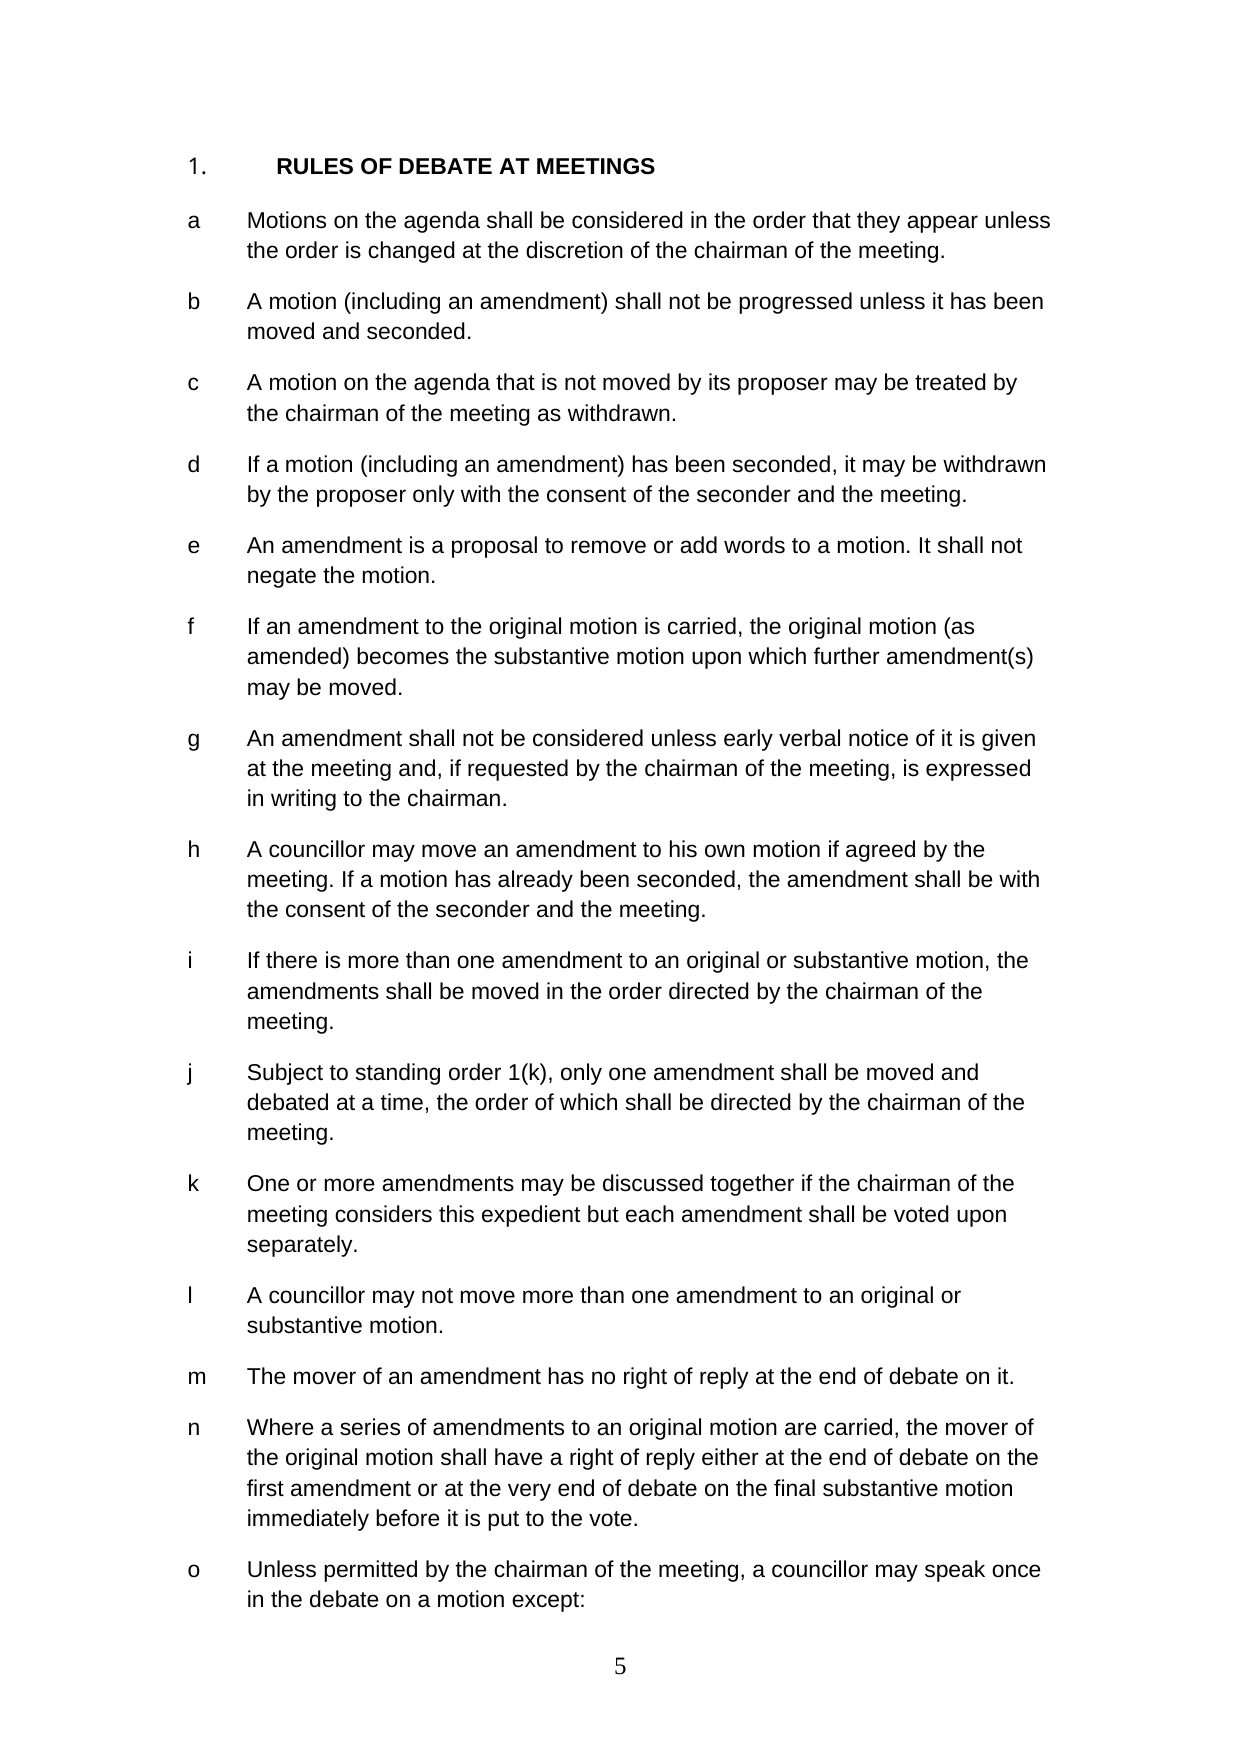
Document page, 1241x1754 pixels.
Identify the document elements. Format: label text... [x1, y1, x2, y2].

list Subject to standing order 1(k), only one amendment shall be moved and debated at a time, the order of which shall be directed by the chairman of the meeting. [187, 1059, 1053, 1146]
list A councillor may move an amendment to his own motion if agreed by the meeting. If a motion has already been seconded, the amendment shall be with the consent of the seconder and the meeting. [187, 836, 1053, 923]
list One or more amendments may be discussed together if the chairman of the meeting considers this expedient but each amendment shall be voted upon separately. [187, 1170, 1053, 1257]
subtitle RULES OF DEBATE AT MEETINGS [187, 150, 1053, 181]
list The mover of an amendment has no right of reply at the end of debate on it. [187, 1363, 1053, 1389]
list A councillor may not move more than one amendment to an original or substantive motion. [187, 1282, 1053, 1338]
list If there is more than one amendment to an original or substantive motion, the amendments shall be moved in the order directed by the chairman of the meeting. [187, 947, 1053, 1034]
list If an amendment to the original motion is carried, the original motion (as amended) becomes the substantive motion upon which further amendment(s) may be moved. [187, 613, 1053, 700]
list Motions on the agenda shall be considered in the order that they appear unless the order is changed at the discretion of the chairman of the meeting. [187, 207, 1053, 263]
list Unless permitted by the chairman of the meeting, a councillor may speak once in the debate on a motion except: [187, 1556, 1053, 1612]
list A motion (including an amendment) shall not be progressed unless it has been moved and seconded. [187, 288, 1053, 344]
list If a motion (including an amendment) has been seconded, it may be withdrawn by the proposer only with the consent of the seconder and the meeting. [187, 451, 1053, 507]
list An amendment is a proposal to remove or add words to a motion. It shall not negate the motion. [187, 532, 1053, 588]
list An amendment shall not be considered unless early verbal notice of it is given at the meeting and, if requested by the chairman of the meeting, is expressed in writing to the chairman. [187, 724, 1053, 811]
list Where a series of amendments to an original motion are carried, the mover of the original motion shall have a right of reply either at the end of debate on the first amendment or at the very end of debate on the final substantive motion immediately before it is put to the vote. [187, 1414, 1053, 1531]
list A motion on the agenda that is not moved by its proposer may be treated by the chairman of the meeting as withdrawn. [187, 369, 1053, 426]
